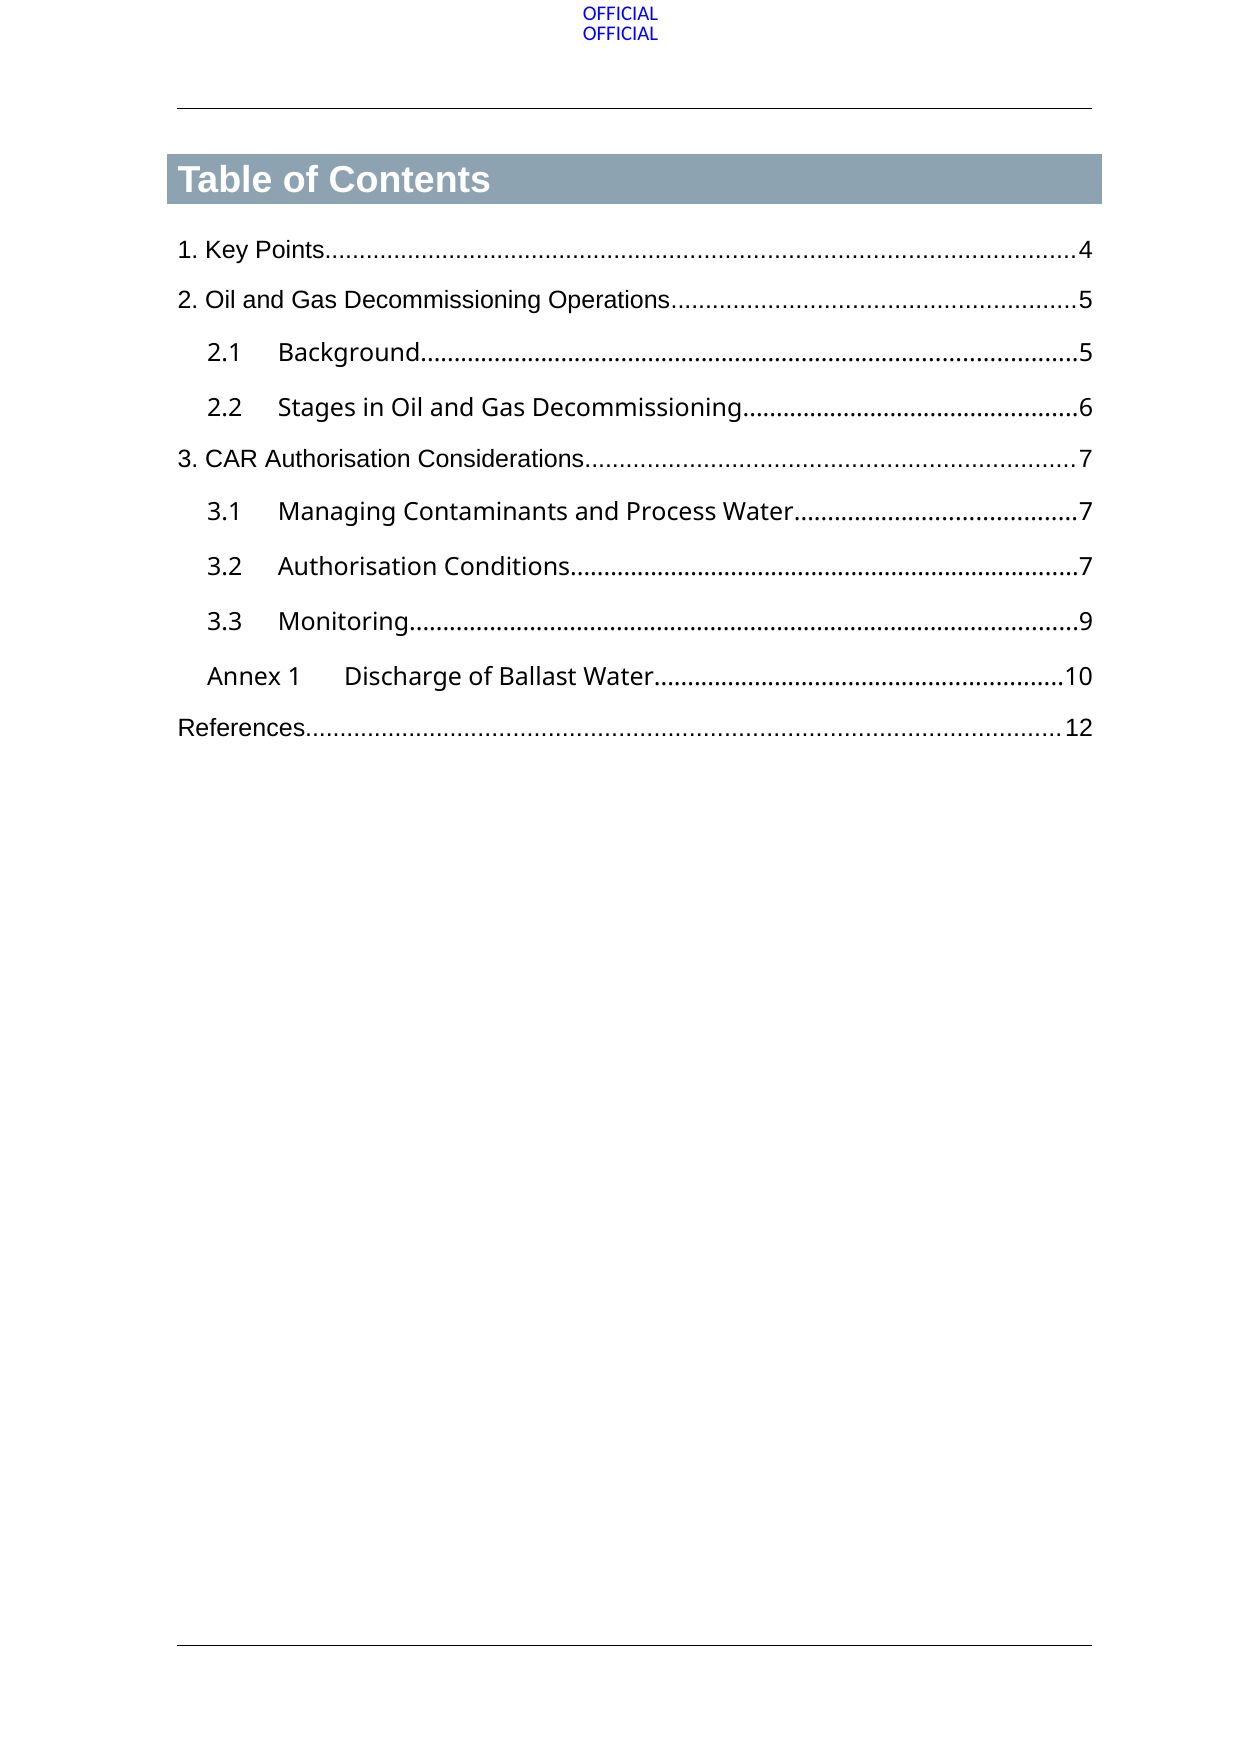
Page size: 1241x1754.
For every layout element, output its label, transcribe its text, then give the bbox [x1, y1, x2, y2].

text 1. Key Points 4 [177, 235, 1092, 264]
text 3.3 Monitoring 9 [207, 604, 1092, 638]
text 2.1 Background 5 [207, 334, 1092, 368]
subtitle Table of Contents [169, 155, 1101, 203]
text References 12 [177, 713, 1092, 742]
text 3.1 Managing Contaminants and Process Water 7 [207, 494, 1092, 528]
text 2.2 Stages in Oil and Gas Decommissioning 6 [207, 389, 1092, 423]
text 3.2 Authorisation Conditions 7 [207, 549, 1092, 583]
text Annex 1 Discharge of Ballast Water 10 [207, 658, 1092, 693]
text 2. Oil and Gas Decommissioning Operations 5 [177, 285, 1092, 314]
text 3. CAR Authorisation Considerations 7 [177, 444, 1092, 473]
